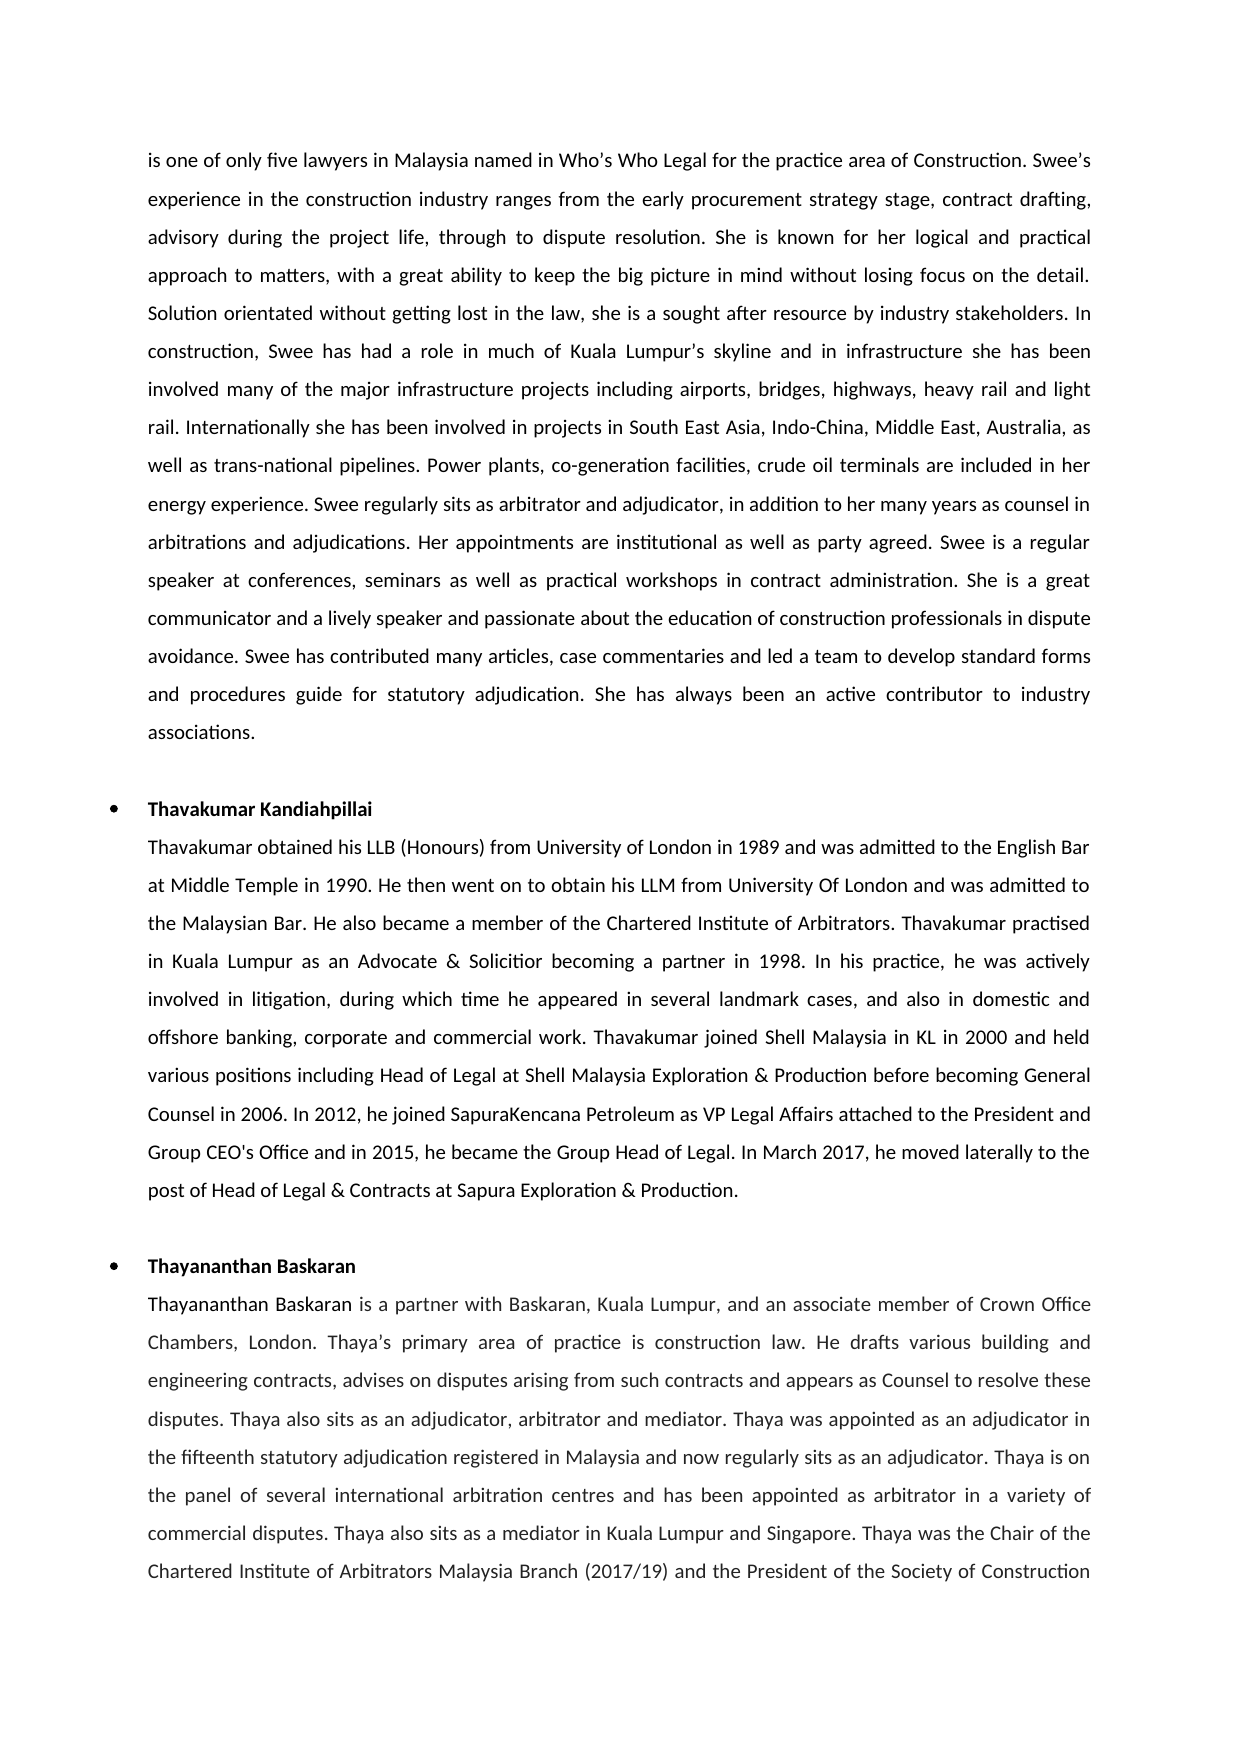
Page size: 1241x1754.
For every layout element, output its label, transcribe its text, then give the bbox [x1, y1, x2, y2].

text Thavakumar obtained his LLB (Honours) from University of London in 1989 and was admitted to the English Bar at Middle Temple in 1990. He then went on to obtain his LLM from University Of London and was admitted to the Malaysian Bar. He also became a member of the Chartered Institute of Arbitrators. Thavakumar practised in Kuala Lumpur as an Advocate & Solicitior becoming a partner in 1998. In his practice, he was actively involved in litigation, during which time he appeared in several landmark cases, and also in domestic and offshore banking, corporate and commercial work. Thavakumar joined Shell Malaysia in KL in 2000 and held various positions including Head of Legal at Shell Malaysia Exploration & Production before becoming General Counsel in 2006. In 2012, he joined SapuraKencana Petroleum as VP Legal Affairs attached to the President and Group CEO's Office and in 2015, he became the Group Head of Legal. In March 2017, he moved laterally to the post of Head of Legal & Contracts at Sapura Exploration & Production. [148, 834, 1093, 1202]
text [148, 1291, 1093, 1584]
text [148, 148, 1093, 745]
list Thavakumar Kandiahpillai [110, 796, 1093, 821]
list Thayananthan Baskaran [110, 1253, 1093, 1279]
